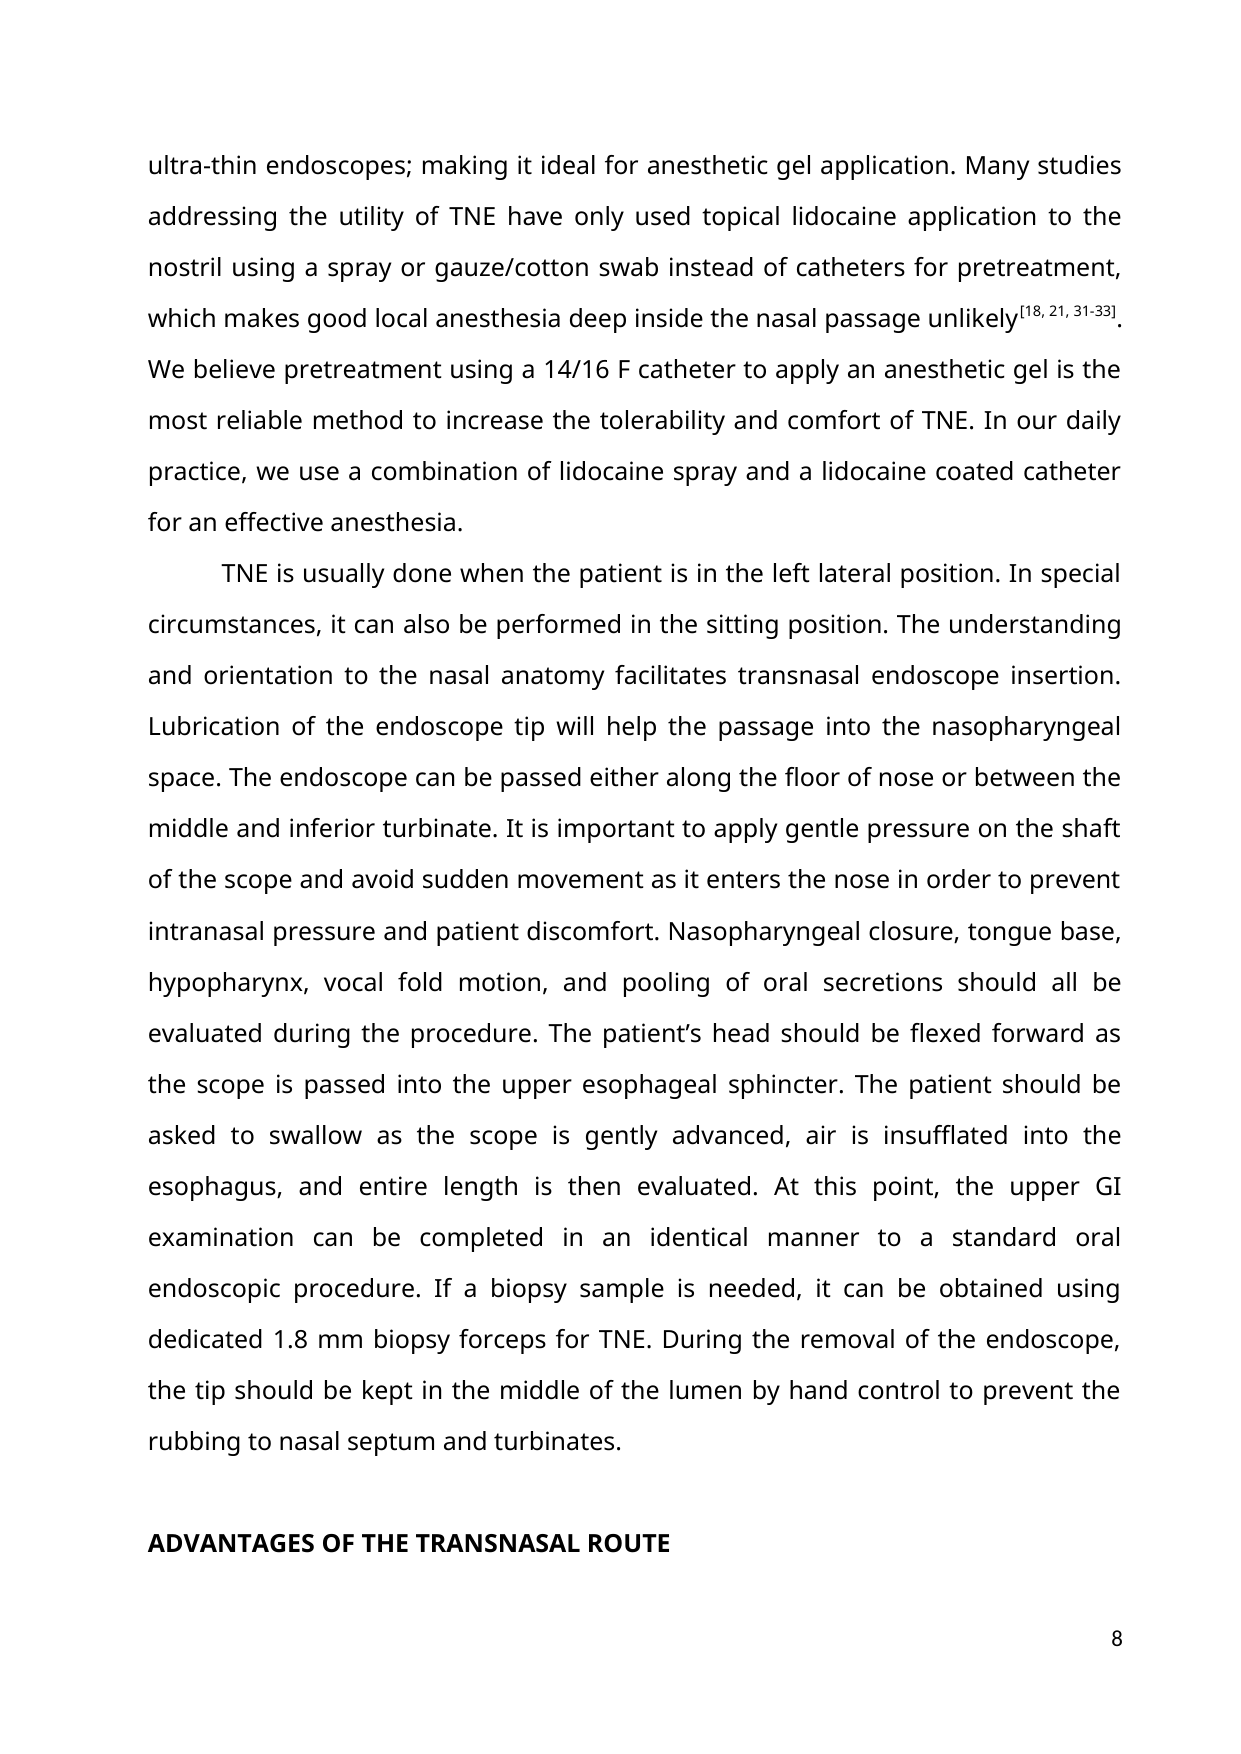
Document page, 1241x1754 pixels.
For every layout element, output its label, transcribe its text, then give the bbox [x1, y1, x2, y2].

text ADVANTAGES OF THE TRANSNASAL ROUTE [148, 1526, 1123, 1560]
text TNE is usually done when the patient is in the left lateral position. In special circumstances, it can also be performed in the sitting position. The understanding and orientation to the nasal anatomy facilitates transnasal endoscope insertion. Lubrication of the endoscope tip will help the passage into the nasopharyngeal space. The endoscope can be passed either along the floor of nose or between the middle and inferior turbinate. It is important to apply gentle pressure on the shaft of the scope and avoid sudden movement as it enters the nose in order to prevent intranasal pressure and patient discomfort. Nasopharyngeal closure, tongue base, hypopharynx, vocal fold motion, and pooling of oral secretions should all be evaluated during the procedure. The patient’s head should be flexed forward as the scope is passed into the upper esophageal sphincter. The patient should be asked to swallow as the scope is gently advanced, air is insufflated into the esophagus, and entire length is then evaluated. At this point, the upper GI examination can be completed in an identical manner to a standard oral endoscopic procedure. If a biopsy sample is needed, it can be obtained using dedicated 1.8 mm biopsy forceps for TNE. During the removal of the endoscope, the tip should be kept in the middle of the lumen by hand control to prevent the rubbing to nasal septum and turbinates. [148, 556, 1123, 1458]
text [148, 148, 1123, 539]
